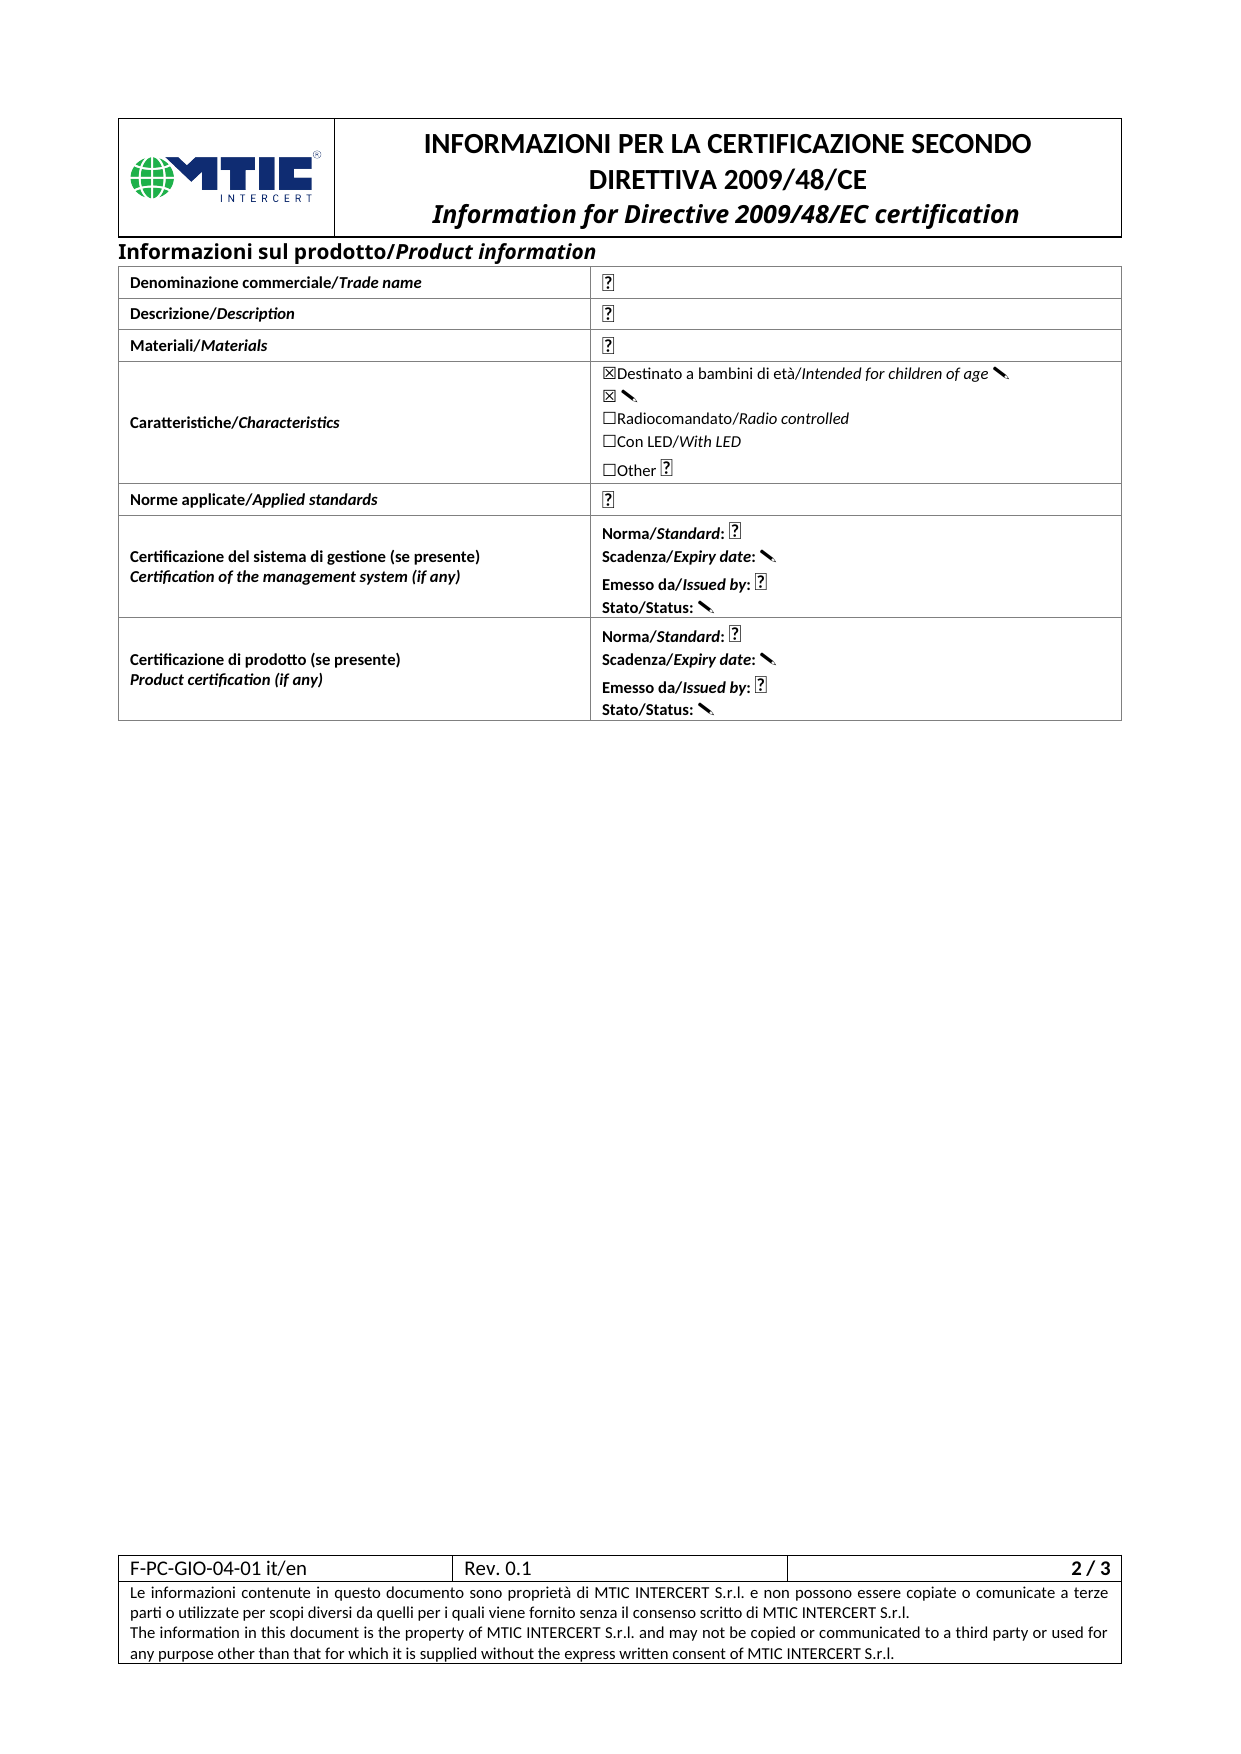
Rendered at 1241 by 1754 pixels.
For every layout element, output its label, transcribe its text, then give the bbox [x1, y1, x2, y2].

subtitle Informazioni sul prodotto/Product information [118, 238, 1122, 266]
table_cell Materiali/Materials [119, 330, 590, 361]
table_cell Destinato a bambini di età/Intended for children of age Radiocomandato/Radio controlled Con LED/With LED Other [591, 362, 1121, 483]
table_cell Caratteristiche/Characteristics [119, 362, 590, 483]
subtitle Informazioni sul prodotto/Product information [335, 119, 1121, 236]
table_cell Norme applicate/Applied standards [119, 484, 590, 514]
table_cell Certificazione del sistema di gestione (se presente) Certification of the management system (if any) [119, 516, 590, 617]
table_cell Certificazione di prodotto (se presente) Product certification (if any) [119, 618, 590, 720]
table_header Denominazione commerciale/Trade name [119, 267, 590, 297]
picture [129, 149, 323, 206]
table_cell Norma/Standard: Scadenza/Expiry date: Emesso da/Issued by: Stato/Status: [591, 516, 1121, 617]
table_cell Norma/Standard: Scadenza/Expiry date: Emesso da/Issued by: Stato/Status: [591, 618, 1121, 720]
table_cell Descrizione/Description [119, 299, 590, 329]
